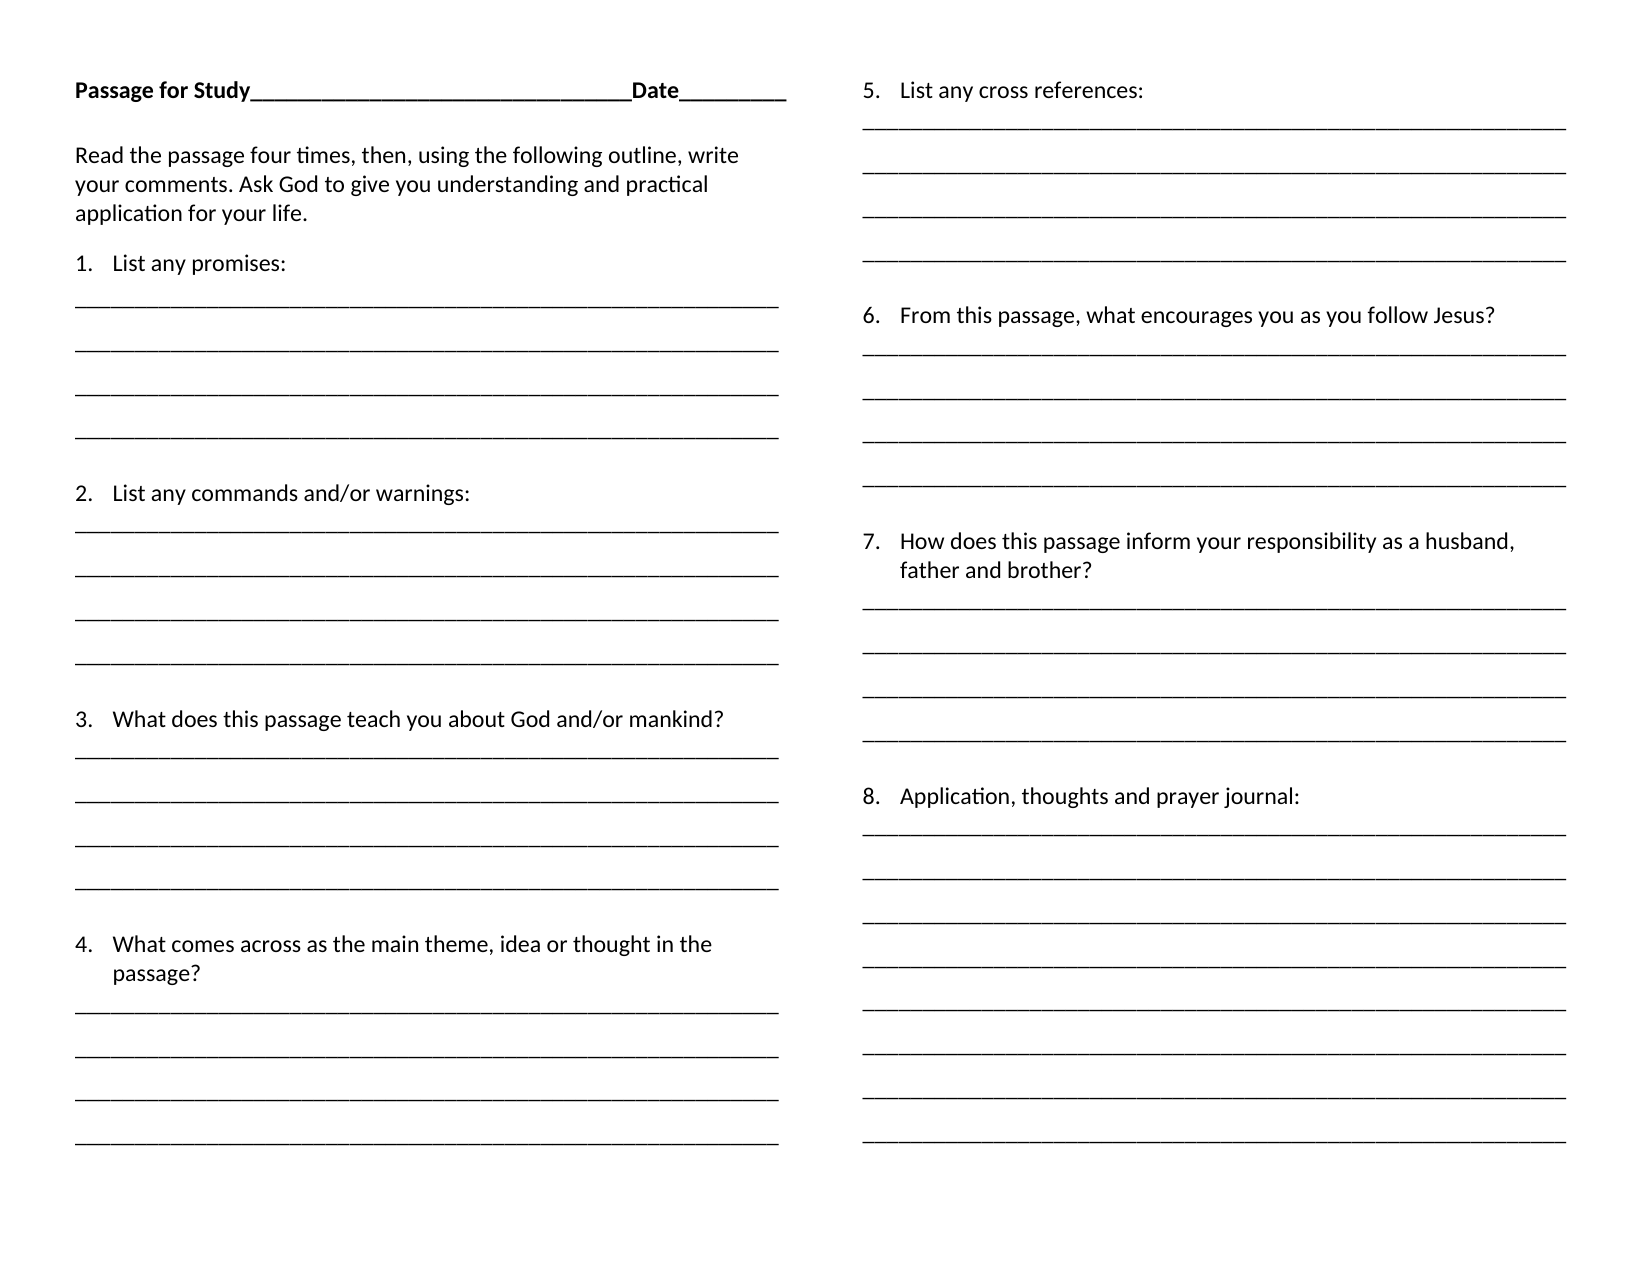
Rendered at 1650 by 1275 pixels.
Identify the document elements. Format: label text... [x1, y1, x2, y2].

text Passage for Study________________________________Date_________ [75, 75, 787, 104]
list How does this passage inform your responsibility as a husband, father and brother? [862, 526, 1575, 584]
list What comes across as the main theme, idea or thought in the passage? [75, 929, 787, 988]
text Read the passage four times, then, using the following outline, write your comments. Ask God to give you understanding and practical application for your life. [75, 140, 787, 227]
list List any cross references: [862, 75, 1575, 104]
list Application, thoughts and prayer journal: [862, 781, 1575, 810]
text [862, 104, 1575, 265]
list From this passage, what encourages you as you follow Jesus? [862, 301, 1575, 330]
list What does this passage teach you about God and/or mankind? [75, 704, 787, 733]
list List any commands and/or warnings: [75, 478, 787, 507]
list List any promises: [75, 248, 787, 278]
